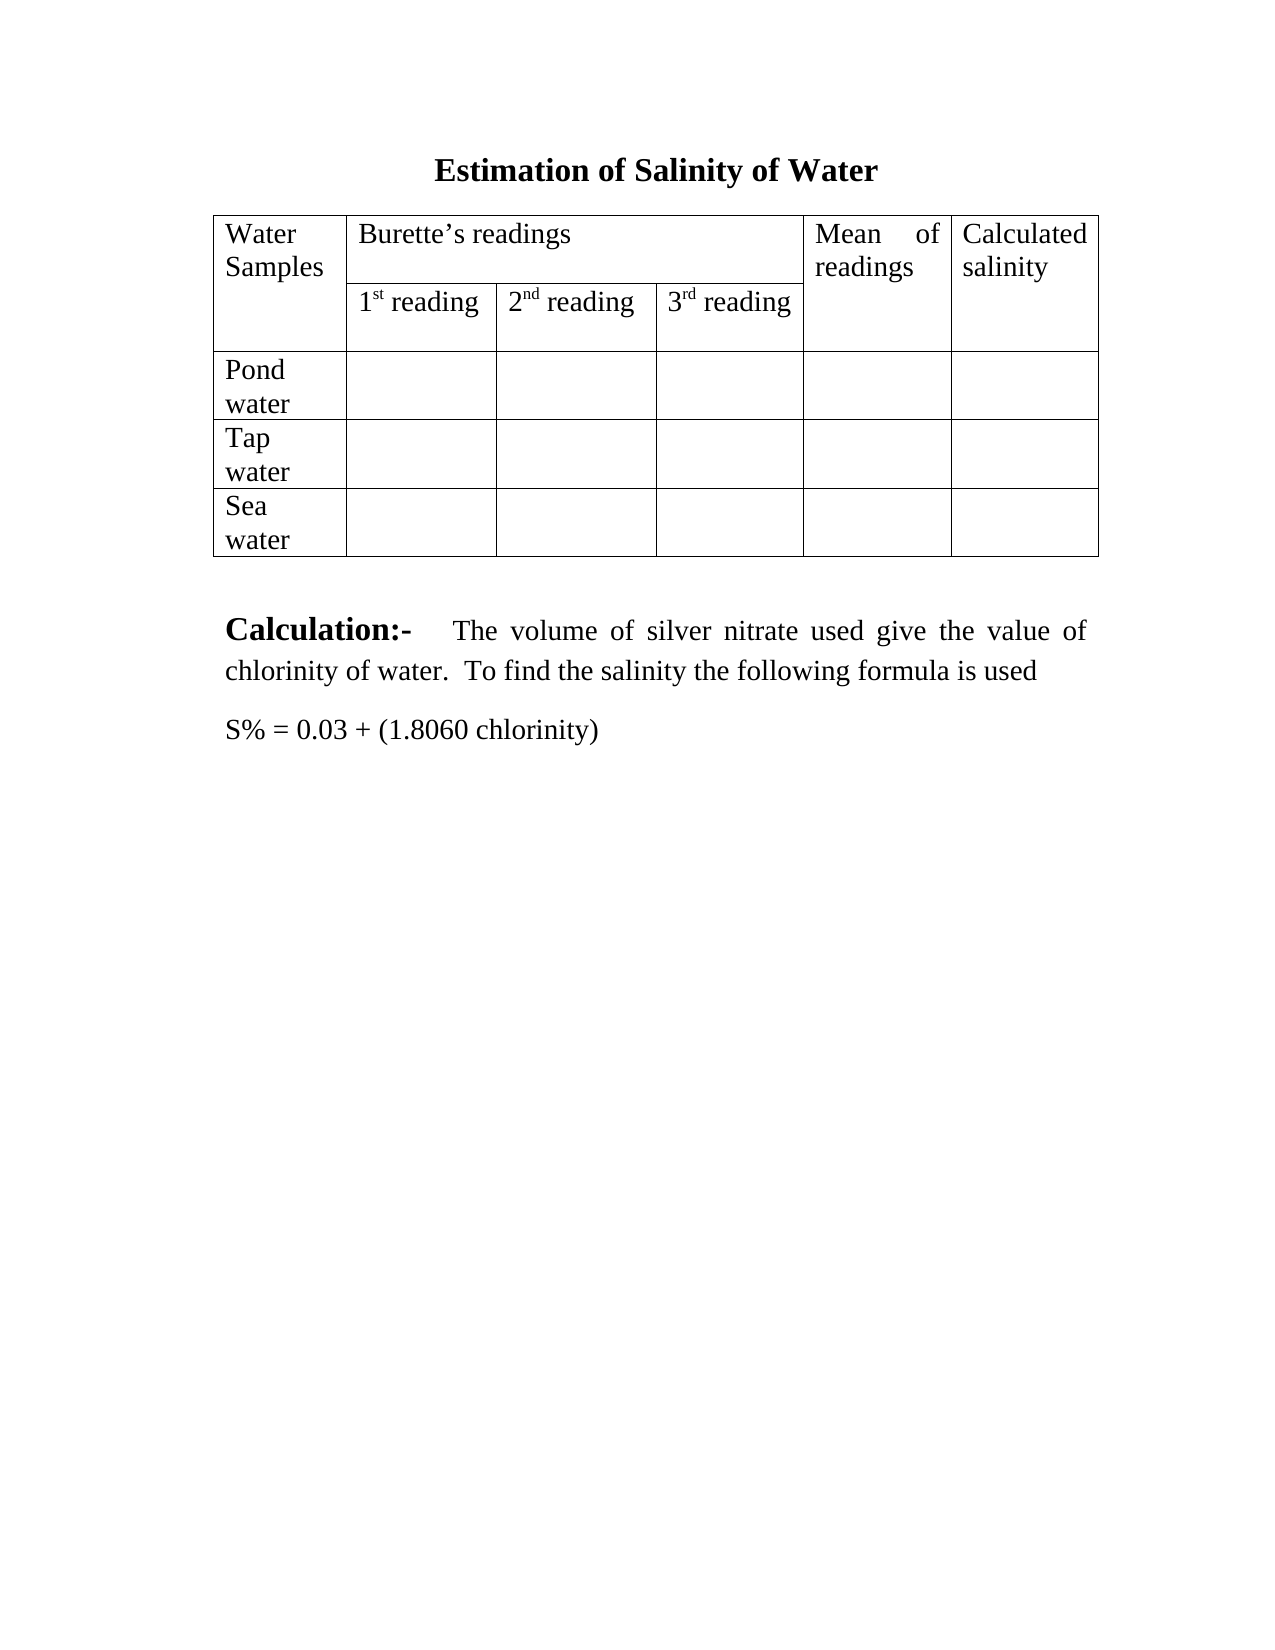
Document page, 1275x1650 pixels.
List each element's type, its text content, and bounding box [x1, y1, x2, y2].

table_header Mean of readings [804, 216, 951, 351]
table_header Burette’s readings [347, 216, 803, 283]
table_cell 2nd reading [497, 284, 656, 351]
table_cell [497, 420, 656, 487]
table_cell Tap water [214, 420, 346, 487]
table_cell 3rd reading [657, 284, 803, 351]
table_cell [804, 489, 951, 556]
table_cell [347, 489, 496, 556]
table_cell Sea water [214, 489, 346, 556]
table_cell [952, 352, 1098, 419]
table_cell [497, 352, 656, 419]
table_cell [347, 420, 496, 487]
table_cell [657, 489, 803, 556]
text Calculation:- The volume of silver nitrate used give the value of chlorinity of water. To find the salinity the following formula is used [225, 609, 1087, 686]
table_header Water Samples [214, 216, 346, 351]
table_cell [657, 420, 803, 487]
table_cell Pond water [214, 352, 346, 419]
table_cell 1st reading [347, 284, 496, 351]
table_header Calculated salinity [952, 216, 1098, 351]
text Estimation of Salinity of Water [225, 150, 1087, 188]
table_cell [952, 489, 1098, 556]
table_cell [347, 352, 496, 419]
table_cell [497, 489, 656, 556]
table_cell [657, 352, 803, 419]
table_cell [804, 352, 951, 419]
table_cell [804, 420, 951, 487]
table_cell [952, 420, 1098, 487]
text S% = 0.03 + (1.8060 chlorinity) [225, 712, 1087, 746]
